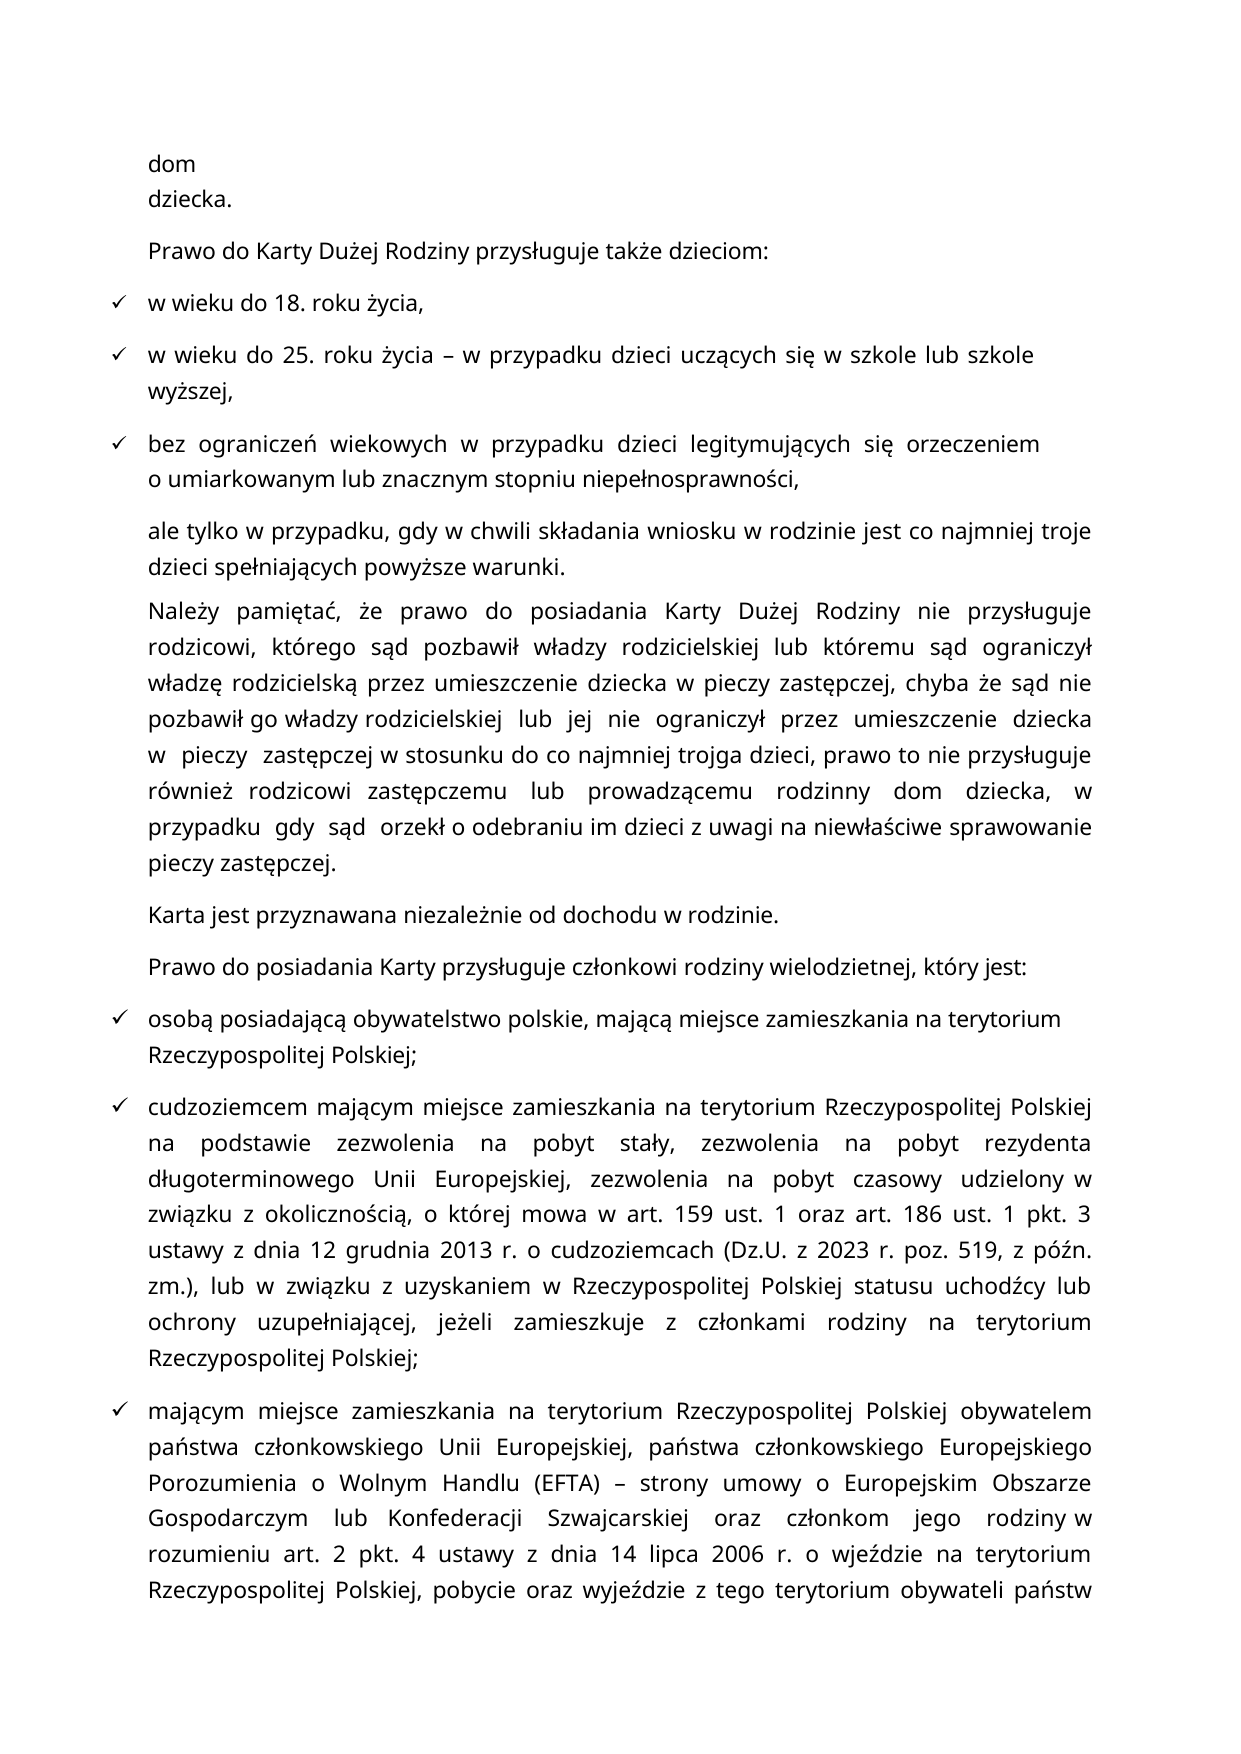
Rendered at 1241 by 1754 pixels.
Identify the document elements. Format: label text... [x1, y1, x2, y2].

text dziecka. [148, 183, 1093, 214]
text Należy pamiętać, że prawo do posiadania Karty Dużej Rodziny nie przysługuje rodzicowi, którego sąd pozbawił władzy rodzicielskiej lub któremu sąd ograniczył władzę rodzicielską przez umieszczenie dziecka w pieczy zastępczej, chyba że sąd nie pozbawił go władzy rodzicielskiej lub jej nie ograniczył przez umieszczenie dziecka w pieczy zastępczej w stosunku do co najmniej trojga dzieci, prawo to nie przysługuje również rodzicowi zastępczemu lub prowadzącemu rodzinny dom dziecka, w przypadku gdy sąd orzekł o odebraniu im dzieci z uwagi na niewłaściwe sprawowanie pieczy zastępczej. [148, 595, 1093, 878]
list bez ograniczeń wiekowych w przypadku dzieci legitymujących się orzeczeniem [110, 427, 1093, 459]
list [110, 1394, 1093, 1606]
list osobą posiadającą obywatelstwo polskie, mającą miejsce zamieszkania na terytorium [110, 1003, 1093, 1034]
list w wieku do 18. roku życia, [110, 287, 1093, 318]
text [148, 148, 1093, 179]
text Karta jest przyznawana niezależnie od dochodu w rodzinie. [148, 899, 1093, 930]
text o umiarkowanym lub znacznym stopniu niepełnosprawności, [148, 463, 1093, 494]
text Prawo do posiadania Karty przysługuje członkowi rodziny wielodzietnej, który jest: [148, 951, 1093, 982]
list cudzoziemcem mającym miejsce zamieszkania na terytorium Rzeczypospolitej Polskiej na podstawie zezwolenia na pobyt stały, zezwolenia na pobyt rezydenta długoterminowego Unii Europejskiej, zezwolenia na pobyt czasowy udzielony w związku z okolicznością, o której mowa w art. 159 ust. 1 oraz art. 186 ust. 1 pkt. 3 ustawy z dnia 12 grudnia 2013 r. o cudzoziemcach (Dz.U. z 2023 r. poz. 519, z późn. zm.), lub w związku z uzyskaniem w Rzeczypospolitej Polskiej statusu uchodźcy lub ochrony uzupełniającej, jeżeli zamieszkuje z członkami rodziny na terytorium Rzeczypospolitej Polskiej; [110, 1091, 1093, 1373]
list w wieku do 25. roku życia – w przypadku dzieci uczących się w szkole lub szkole wyższej, [110, 339, 1093, 406]
text ale tylko w przypadku, gdy w chwili składania wniosku w rodzinie jest co najmniej troje dzieci spełniających powyższe warunki. [148, 515, 1093, 582]
text Prawo do Karty Dużej Rodziny przysługuje także dzieciom: [148, 235, 1093, 266]
text Rzeczypospolitej Polskiej; [148, 1038, 1093, 1070]
